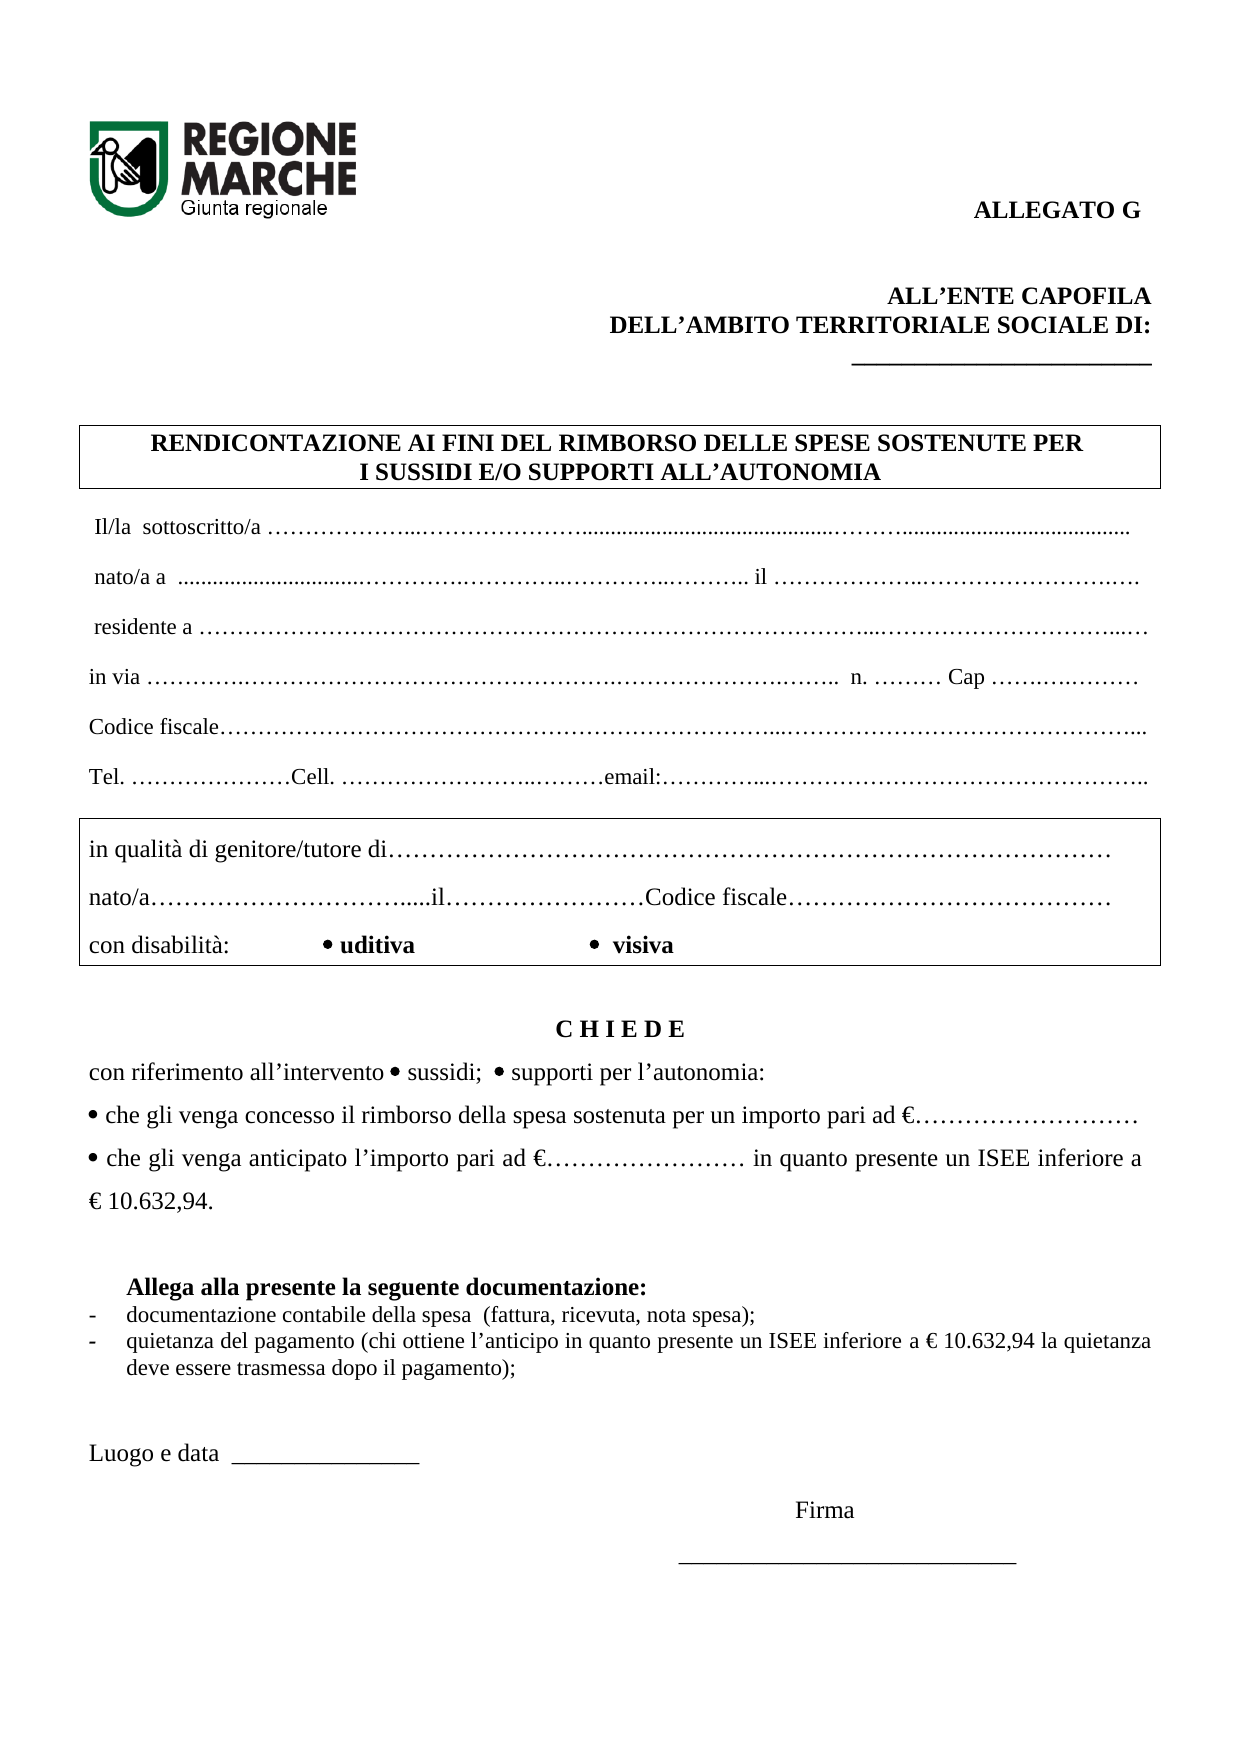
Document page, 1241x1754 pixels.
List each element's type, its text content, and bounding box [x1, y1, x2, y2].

text in qualità di genitore/tutore di…………………………………………………………………………… [80, 819, 1160, 867]
text ___________________________ [89, 1538, 1152, 1567]
text in via ………….………………………………………….………………….…….. n. ……… Cap …….….……… [89, 668, 1152, 689]
text Allega alla presente la seguente documentazione: [126, 1272, 1152, 1301]
text ________________________ [89, 339, 1152, 367]
text residente a ……………………………………………………………………………...…………………………...… [89, 618, 1152, 639]
text Il/la sottoscritto/a ………………...…………………............................................………........................................ [89, 518, 1152, 539]
list quietanza del pagamento (chi ottiene l’anticipo in quanto presente un ISEE inferiore a € 10.632,94 la quietanza deve essere trasmessa dopo il pagamento); [89, 1327, 1152, 1380]
text DELL’AMBITO TERRITORIALE SOCIALE DI: [89, 310, 1152, 339]
text nato/a………………………….....il……………………Codice fiscale………………………………… [89, 867, 1152, 914]
text Tel. …………………Cell. ……………………..………email:…………...………………………………………….. [89, 768, 1152, 789]
text che gli venga concesso il rimborso della spesa sostenuta per un importo pari ad €……………………… [89, 1100, 1152, 1129]
text C H I E D E [89, 1014, 1152, 1042]
text con disabilità: uditiva visiva [80, 914, 1160, 965]
text Luogo e data _______________ [89, 1438, 1152, 1466]
list documentazione contabile della spesa (fattura, ricevuta, nota spesa); [89, 1301, 1152, 1327]
text ALL’ENTE CAPOFILA [89, 281, 1152, 310]
text che gli venga anticipato l’importo pari ad €…………………… in quanto presente un ISEE inferiore a € 10.632,94. [89, 1143, 1152, 1215]
text RENDICONTAZIONE AI FINI DEL RIMBORSO DELLE SPESE SOSTENUTE PER I SUSSIDI E/O SUPPORTI ALL’AUTONOMIA [80, 426, 1160, 488]
text Firma [89, 1495, 1152, 1524]
text ALLEGATO G [89, 118, 1152, 224]
picture [88, 118, 364, 219]
text nato/a a ………….…………..…………..……….. il ………………..…………………….…. [89, 568, 1152, 589]
text Codice fiscale………………………………………………………………...………………………………………... [89, 718, 1152, 739]
text con riferimento all’intervento sussidi; supporti per l’autonomia: [89, 1057, 1152, 1086]
